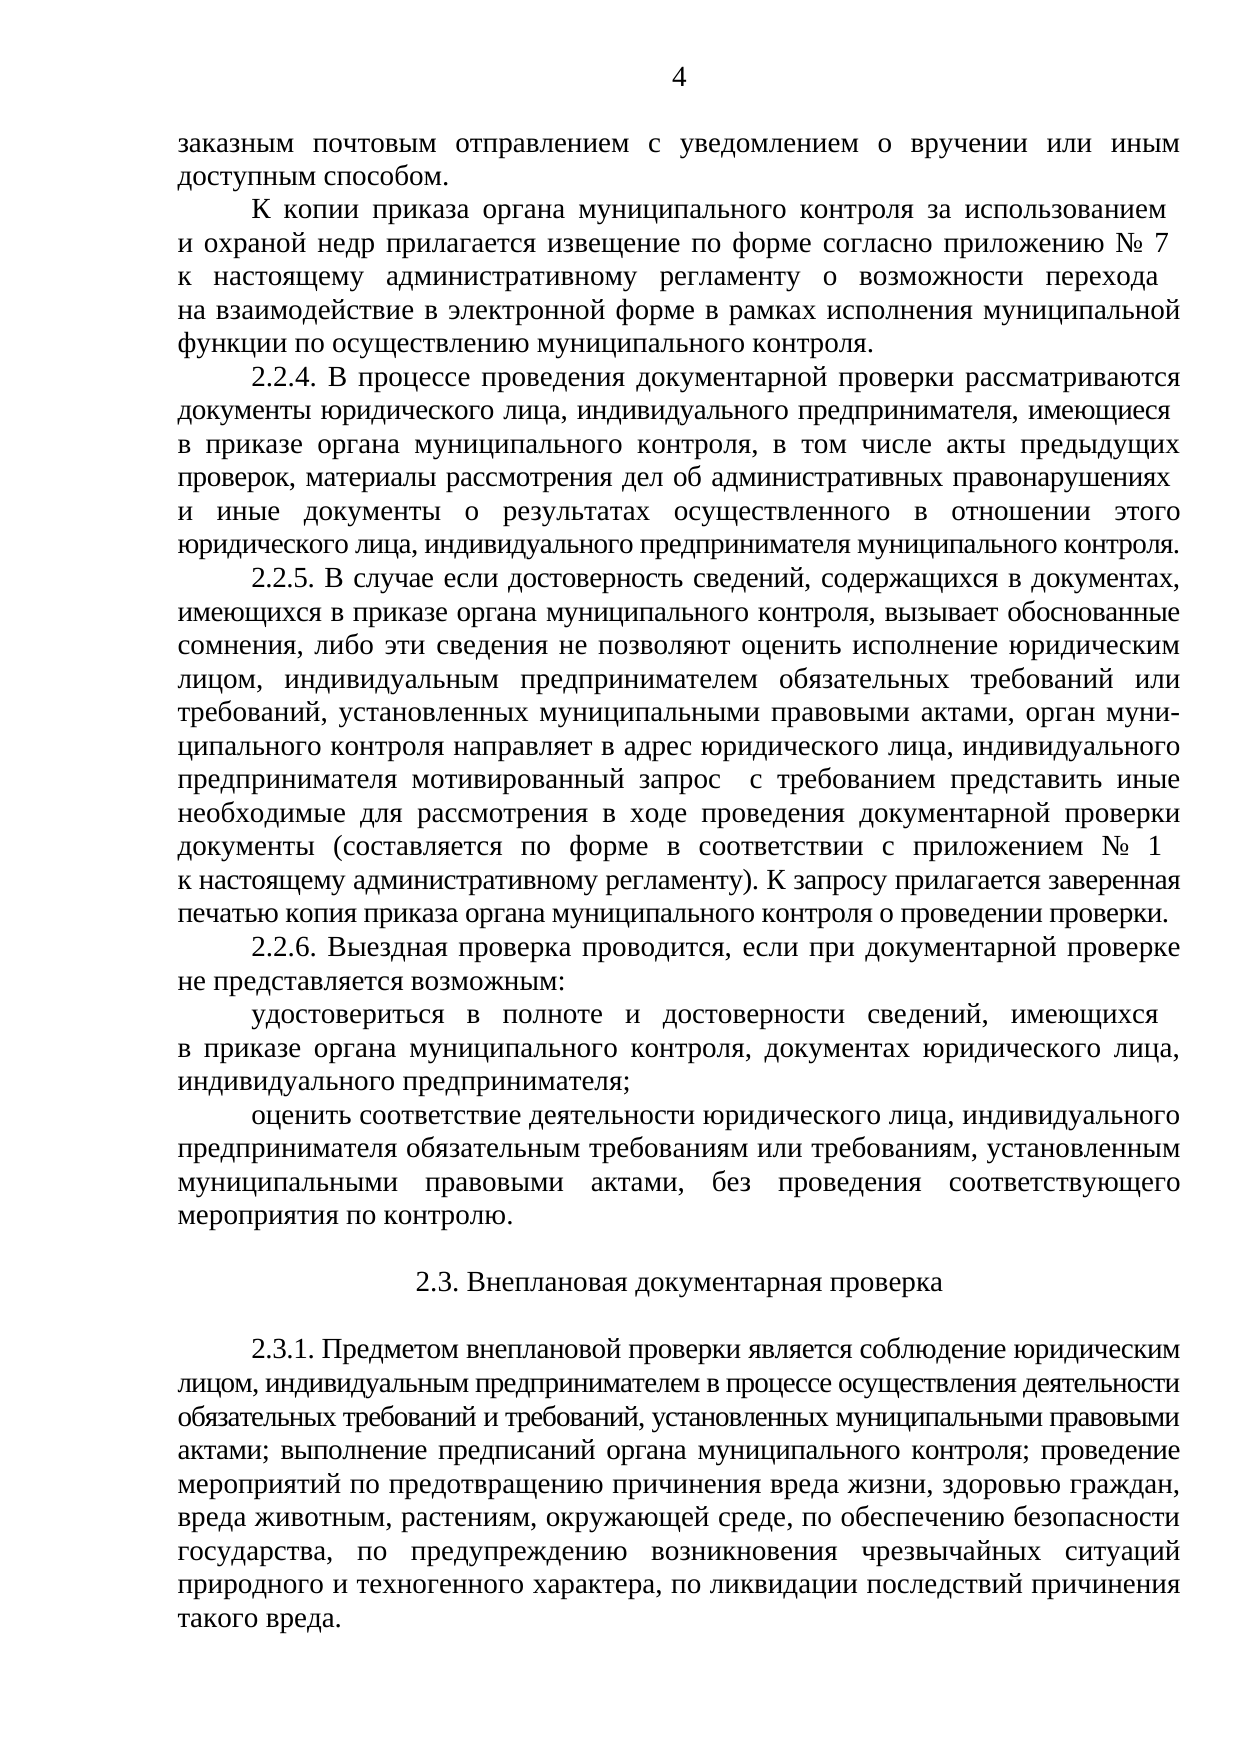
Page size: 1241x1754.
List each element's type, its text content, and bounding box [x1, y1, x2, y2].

text удостовериться в полноте и достоверности сведений, имеющихся в приказе органа муниципального контроля, документах юридического лица, индивидуального предпринимателя; [177, 996, 1181, 1097]
text 2.2.5. В случае если достоверность сведений, содержащихся в документах, имеющихся в приказе органа муниципального контроля, вызывает обоснованные сомнения, либо эти сведения не позволяют оценить исполнение юридическим лицом, индивидуальным предпринимателем обязательных требований или требований, установленных муниципальными правовыми актами, орган муни-ципального контроля направляет в адрес юридического лица, индивидуального предпринимателя мотивированный запрос с требованием представить иные необходимые для рассмотрения в ходе проведения документарной проверки документы (составляется по форме в соответствии с приложением № 1 к настоящему административному регламенту). К запросу прилагается заверенная печатью копия приказа органа муниципального контроля о проведении проверки. [177, 560, 1181, 929]
text 2.3. Внеплановая документарная проверка [177, 1264, 1181, 1298]
text оценить соответствие деятельности юридического лица, индивидуального предпринимателя обязательным требованиям или требованиям, установленным муниципальными правовыми актами, без проведения соответствующего мероприятия по контролю. [177, 1097, 1181, 1231]
text К копии приказа органа муниципального контроля за использованием и охраной недр прилагается извещение по форме согласно приложению № 7 к настоящему административному регламенту о возможности перехода на взаимодействие в электронной форме в рамках исполнения муниципальной функции по осуществлению муниципального контроля. [177, 191, 1181, 359]
text 2.2.4. В процессе проведения документарной проверки рассматриваются документы юридического лица, индивидуального предпринимателя, имеющиеся в приказе органа муниципального контроля, в том числе акты предыдущих проверок, материалы рассмотрения дел об административных правонарушениях и иные документы о результатах осуществленного в отношении этого юридического лица, индивидуального предпринимателя муниципального контроля. [177, 359, 1181, 560]
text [177, 126, 1181, 191]
text 2.2.6. Выездная проверка проводится, если при документарной проверке не представляется возможным: [177, 929, 1181, 996]
text 2.3.1. Предметом внеплановой проверки является соблюдение юридическим лицом, индивидуальным предпринимателем в процессе осуществления деятельности обязательных требований и требований, установленных муниципальными правовыми актами; выполнение предписаний органа муниципального контроля; проведение мероприятий по предотвращению причинения вреда жизни, здоровью граждан, вреда животным, растениям, окружающей среде, по обеспечению безопасности государства, по предупреждению возникновения чрезвычайных ситуаций природного и техногенного характера, по ликвидации последствий причинения такого вреда. [177, 1332, 1181, 1633]
